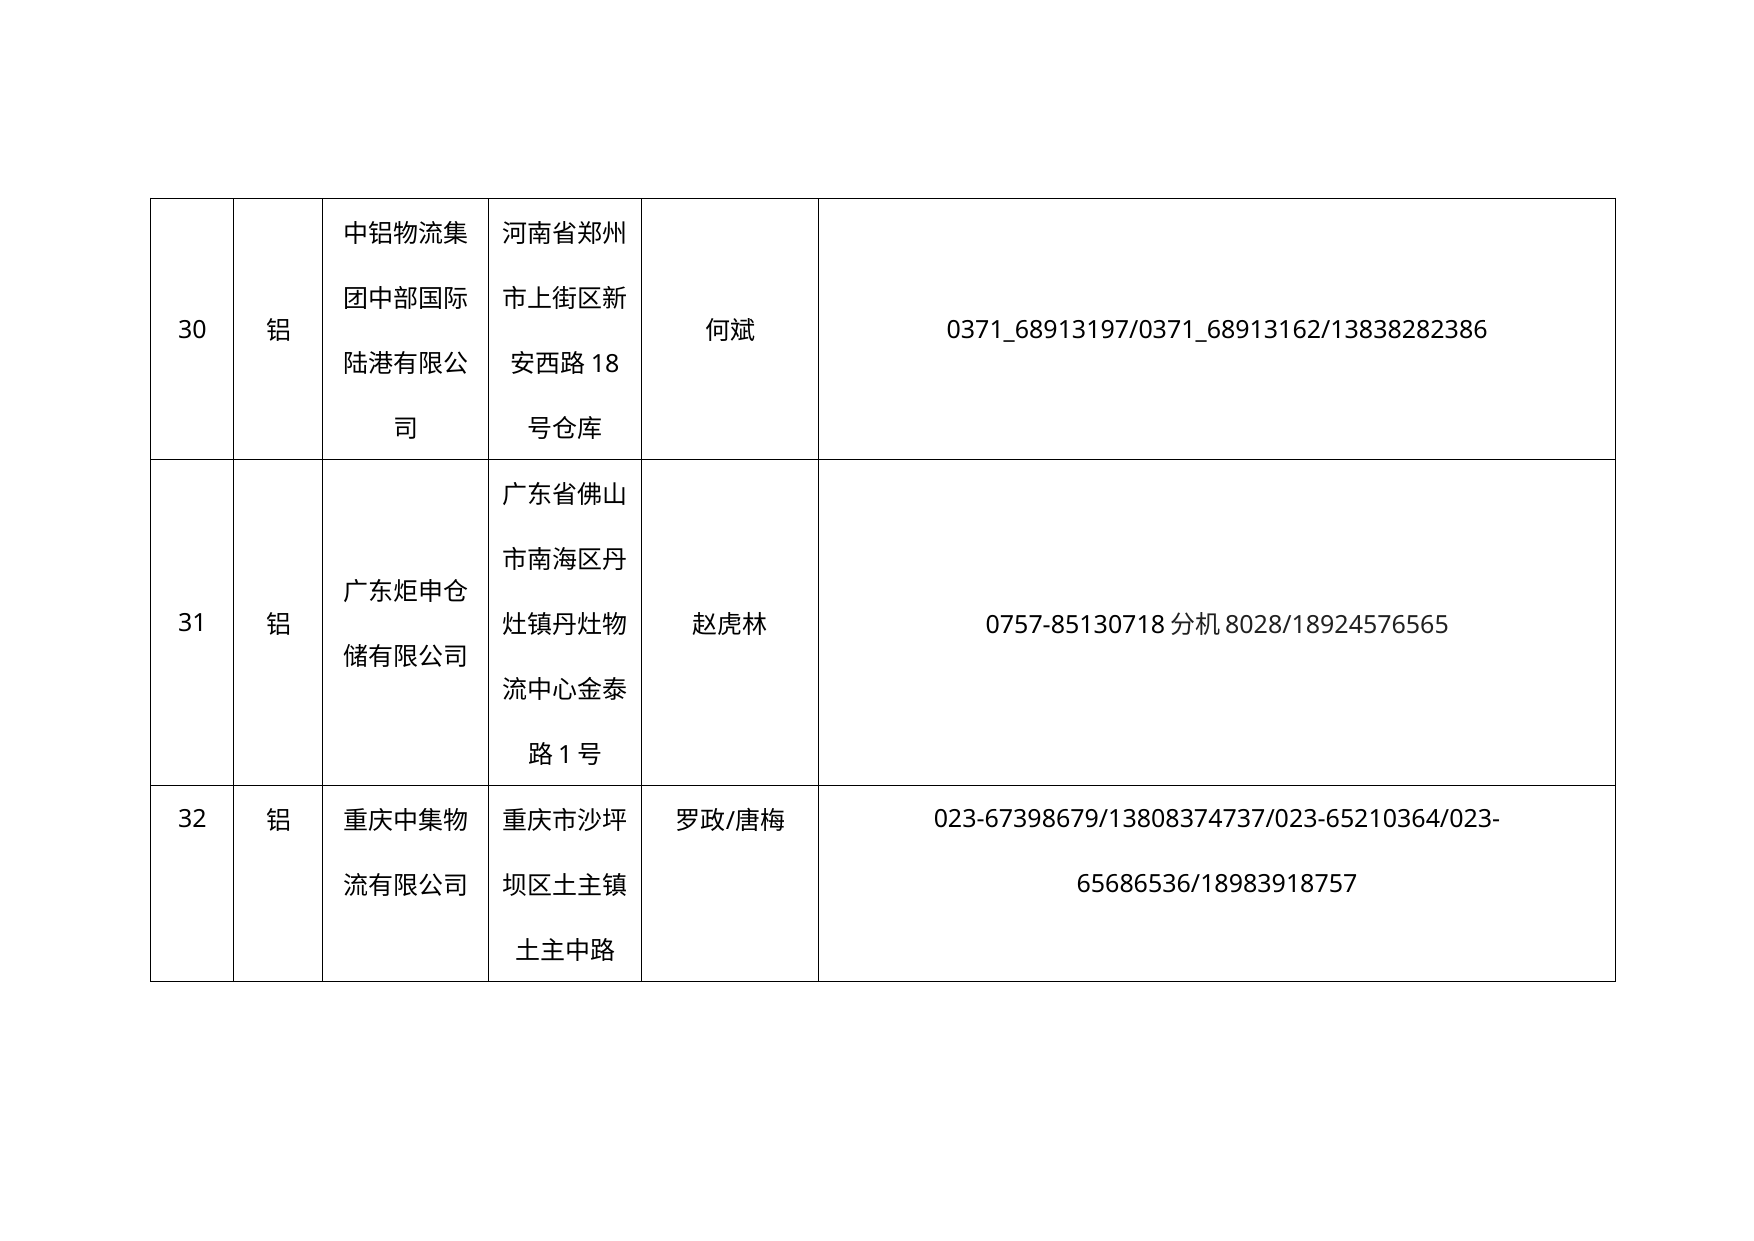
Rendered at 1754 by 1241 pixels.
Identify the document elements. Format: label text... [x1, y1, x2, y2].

table_cell 铝 [234, 199, 322, 459]
table_cell 广东炬申仓储有限公司 [323, 460, 488, 785]
table_cell 32 [151, 786, 233, 981]
table_cell 铝 [234, 460, 322, 785]
table_cell 中铝物流集团中部国际陆港有限公司 [323, 199, 488, 459]
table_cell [489, 786, 641, 981]
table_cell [819, 786, 1615, 981]
table_cell 重庆中集物流有限公司 [323, 786, 488, 981]
table_cell 0757-85130718分机8028/18924576565 [819, 460, 1615, 785]
table_cell 河南省郑州市上街区新安西路18号仓库 [489, 199, 641, 459]
table_cell 30 [151, 199, 233, 459]
table_cell 赵虎林 [642, 460, 818, 785]
table_cell 何斌 [642, 199, 818, 459]
table_cell 铝 [234, 786, 322, 981]
table_cell 罗政/唐梅 [642, 786, 818, 981]
table_cell 31 [151, 460, 233, 785]
table_cell 广东省佛山市南海区丹灶镇丹灶物流中心金泰路1号 [489, 460, 641, 785]
table_cell 0371_68913197/0371_68913162/13838282386 [819, 199, 1615, 459]
